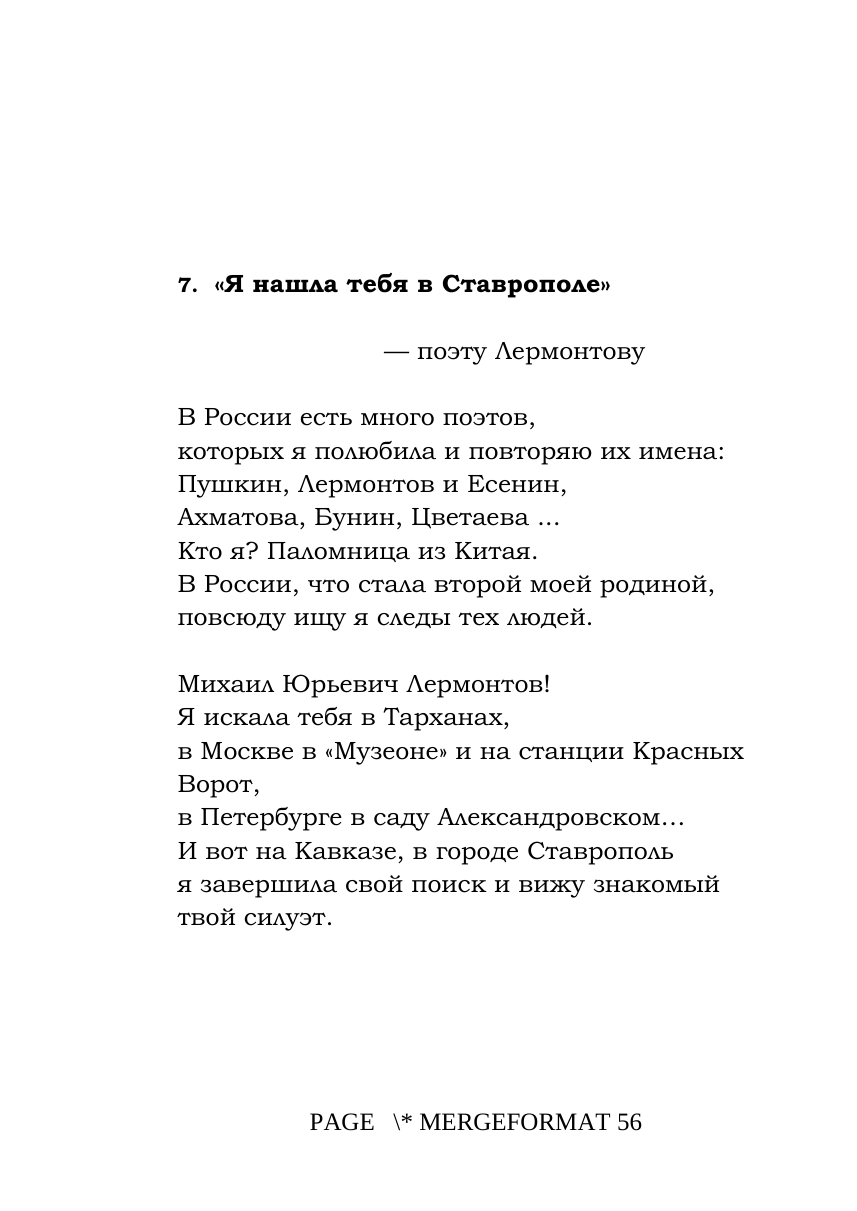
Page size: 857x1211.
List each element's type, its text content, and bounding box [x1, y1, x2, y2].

list «Я нашла тебя в Ставрополе» [177, 266, 768, 299]
text я завершила свой поиск и вижу знакомый твой силуэт. [177, 866, 768, 932]
text которых я полюбила и повторяю их имена: [177, 432, 768, 466]
text Пушкин, Лермонтов и Есенин, [177, 466, 768, 499]
text повсюду ищу я следы тех людей. [177, 599, 768, 632]
text — поэту Лермонтову [384, 332, 768, 366]
text Михаил Юрьевич Лермонтов! [177, 666, 768, 699]
text В России есть много поэтов, [177, 399, 768, 432]
text Я искала тебя в Тарханах, [177, 699, 768, 732]
text в Петербурге в саду Александровском… [177, 799, 768, 832]
text в Москве в «Музеоне» и на станции Красных Ворот, [177, 732, 768, 799]
text Ахматова, Бунин, Цветаева ... [177, 499, 768, 532]
text В России, что стала второй моей родиной, [177, 566, 768, 599]
text Кто я? Паломница из Китая. [177, 532, 768, 566]
text И вот на Кавказе, в городе Ставрополь [177, 832, 768, 866]
